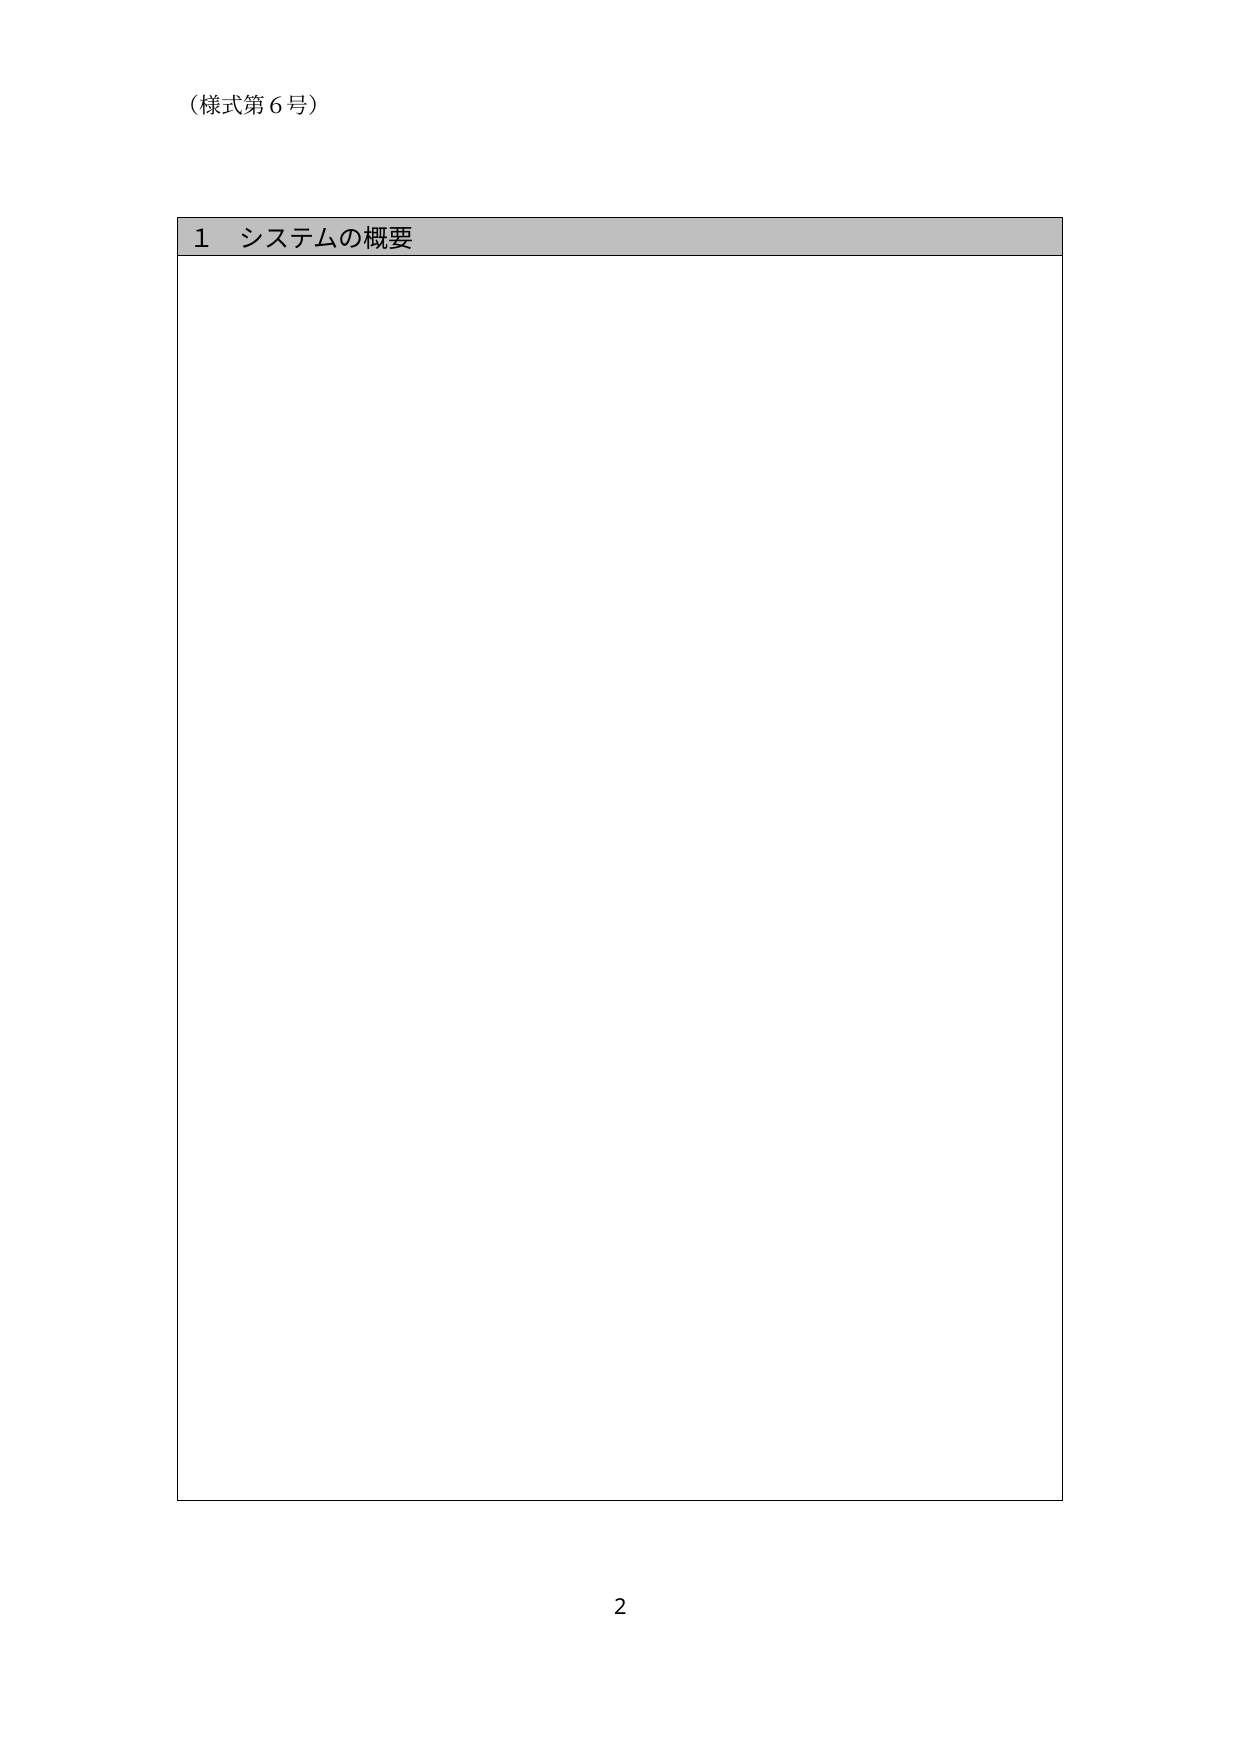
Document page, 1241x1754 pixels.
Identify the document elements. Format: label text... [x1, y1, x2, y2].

table_header １ システムの概要 [178, 218, 1062, 255]
table_cell [178, 256, 1062, 1500]
